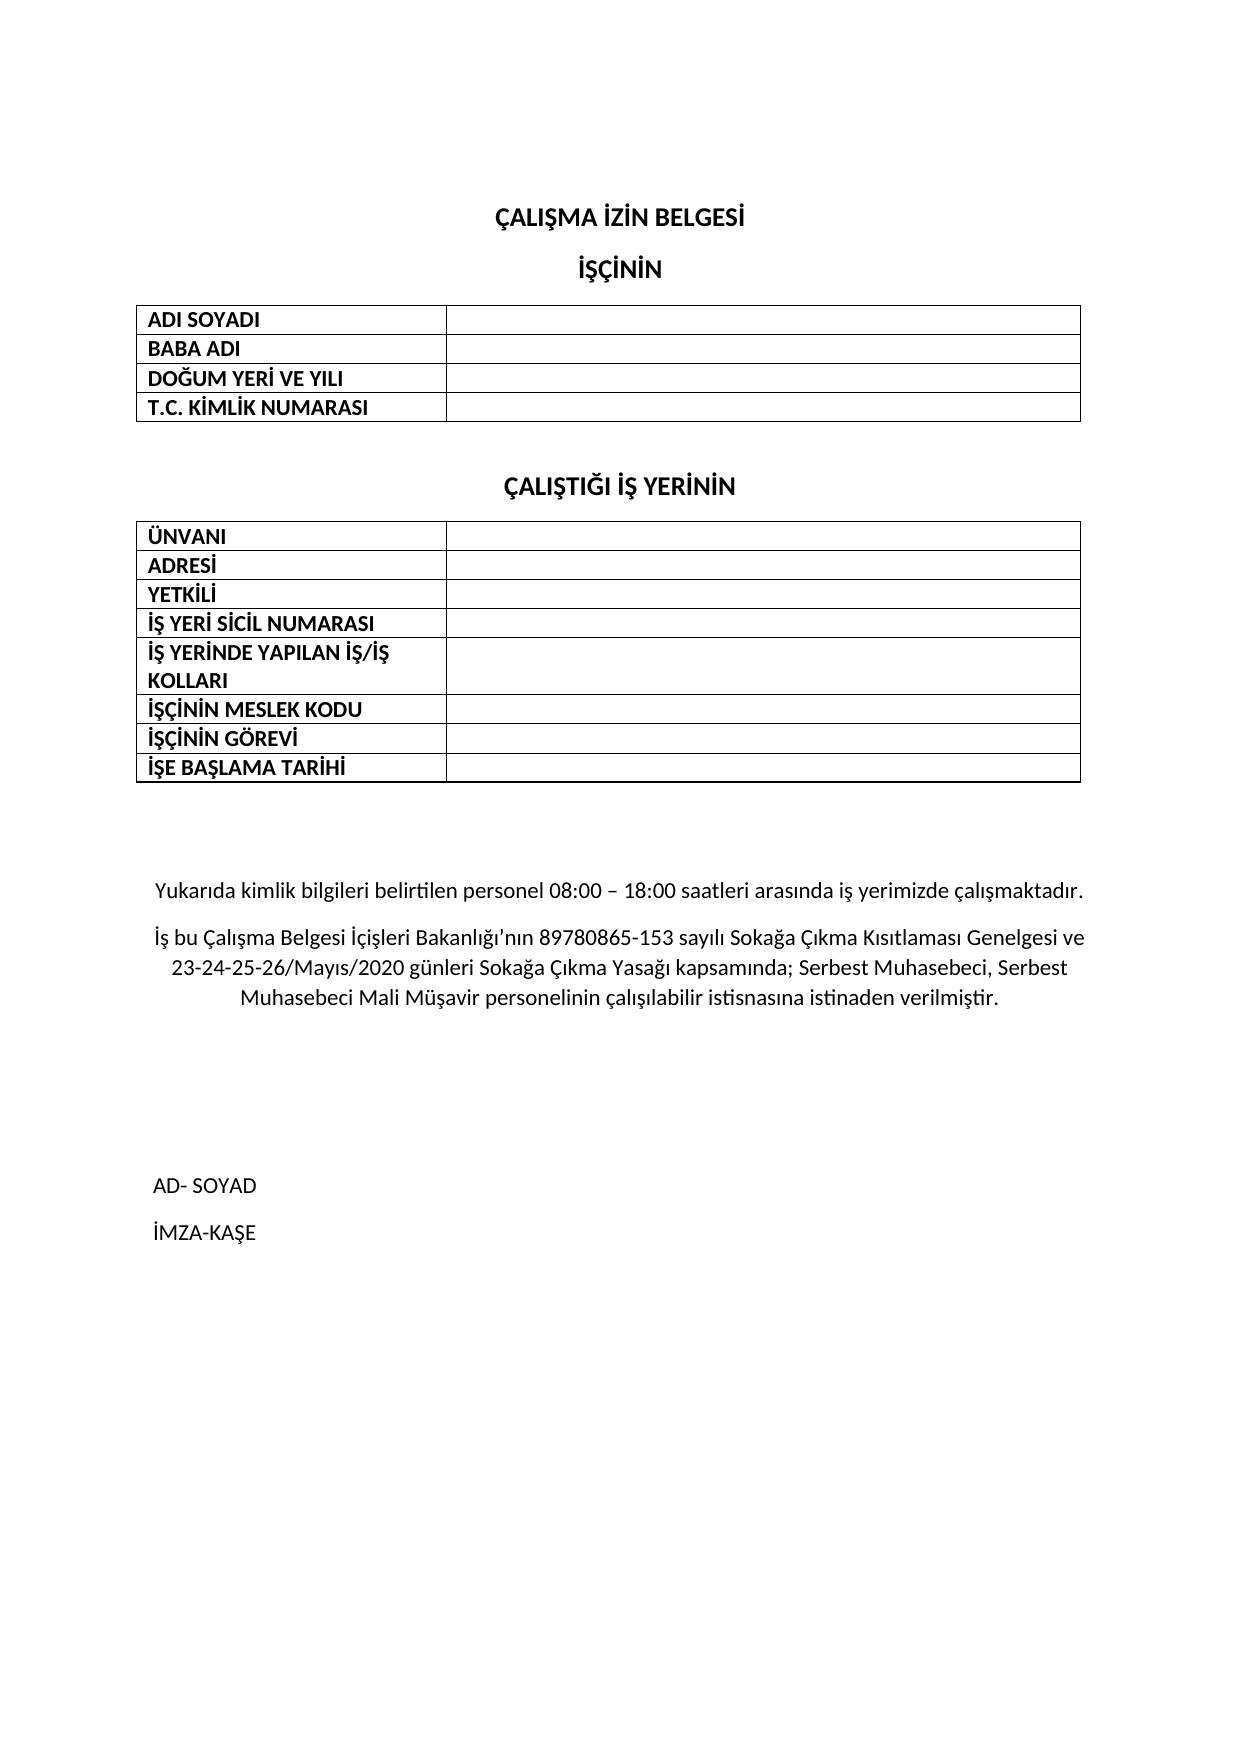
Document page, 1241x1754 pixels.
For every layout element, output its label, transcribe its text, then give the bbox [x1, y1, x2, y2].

table_header [447, 522, 1080, 550]
table_header ÜNVANI [137, 522, 446, 550]
table_cell [447, 551, 1080, 579]
table_cell İŞÇİNİN MESLEK KODU [137, 695, 446, 723]
table_cell [447, 335, 1080, 363]
table_cell T.C. KİMLİK NUMARASI [137, 393, 446, 421]
table_cell DOĞUM YERİ VE YILI [137, 364, 446, 392]
table_cell [447, 364, 1080, 392]
table_cell [447, 638, 1080, 694]
table_cell [447, 580, 1080, 608]
text İMZA-KAŞE [148, 1218, 1093, 1246]
table_cell İŞ YERİNDE YAPILAN İŞ/İŞ KOLLARI [137, 638, 446, 694]
text Yukarıda kimlik bilgileri belirtilen personel 08:00 – 18:00 saatleri arasında iş yerimizde çalışmaktadır. [148, 876, 1093, 904]
text ÇALIŞTIĞI İŞ YERİNİN [148, 469, 1093, 502]
table_cell [447, 754, 1080, 781]
table_cell [447, 393, 1080, 421]
table_cell [447, 695, 1080, 723]
text AD- SOYAD [148, 1171, 1093, 1199]
table_cell ADRESİ [137, 551, 446, 579]
table_cell İŞ YERİ SİCİL NUMARASI [137, 609, 446, 637]
table_cell İŞÇİNİN GÖREVİ [137, 724, 446, 752]
text İş bu Çalışma Belgesi İçişleri Bakanlığı’nın 89780865-153 sayılı Sokağa Çıkma Kısıtlaması Genelgesi ve 23-24-25-26/Mayıs/2020 günleri Sokağa Çıkma Yasağı kapsamında; Serbest Muhasebeci, Serbest Muhasebeci Mali Müşavir personelinin çalışılabilir istisnasına istinaden verilmiştir. [148, 923, 1093, 1012]
table_header [447, 306, 1080, 333]
table_cell İŞE BAŞLAMA TARİHİ [137, 754, 446, 781]
table_header ADI SOYADI [137, 306, 446, 333]
table_cell BABA ADI [137, 335, 446, 363]
table_cell YETKİLİ [137, 580, 446, 608]
table_cell [447, 609, 1080, 637]
table_cell [447, 724, 1080, 752]
text ÇALIŞMA İZİN BELGESİ [148, 200, 1093, 233]
text İŞÇİNİN [148, 252, 1093, 285]
